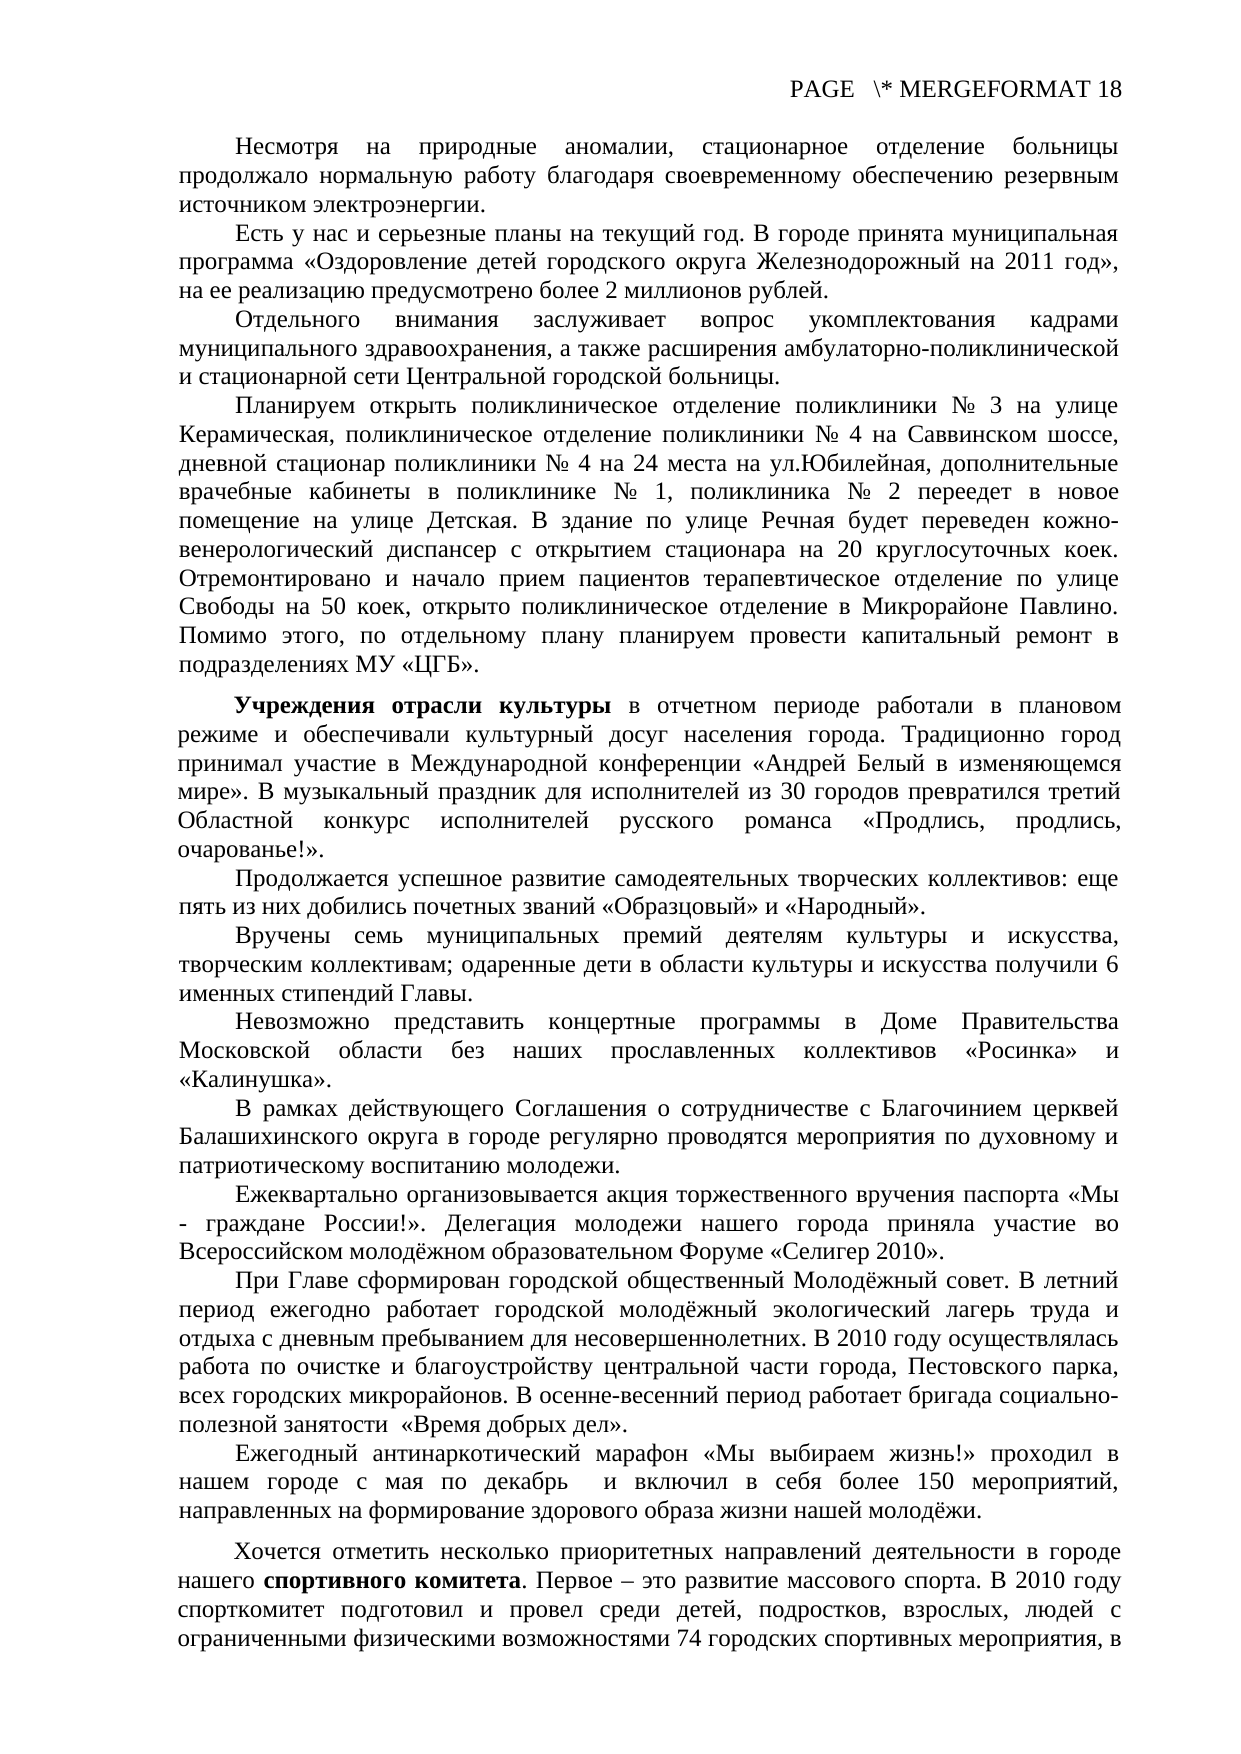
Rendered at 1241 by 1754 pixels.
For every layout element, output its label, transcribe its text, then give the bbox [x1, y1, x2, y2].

text Есть у нас и серьезные планы на текущий год. В городе принята муниципальная программа «Оздоровление детей городского округа Железнодорожный на 2011 год», на ее реализацию предусмотрено более 2 миллионов рублей. [179, 218, 1119, 304]
text Невозможно представить концертные программы в Доме Правительства Московской области без наших прославленных коллективов «Росинка» и «Калинушка». [179, 1006, 1119, 1093]
text В рамках действующего Соглашения о сотрудничестве с Благочинием церквей Балашихинского округа в городе регулярно проводятся мероприятия по духовному и патриотическому воспитанию молодежи. [179, 1093, 1119, 1179]
text Планируем открыть поликлиническое отделение поликлиники № 3 на улице Керамическая, поликлиническое отделение поликлиники № 4 на Саввинском шоссе, дневной стационар поликлиники № 4 на 24 места на ул.Юбилейная, дополнительные врачебные кабинеты в поликлинике № 1, поликлиника № 2 переедет в новое помещение на улице Детская. В здание по улице Речная будет переведен кожно-венерологический диспансер с открытием стационара на 20 круглосуточных коек. Отремонтировано и начало прием пациентов терапевтическое отделение по улице Свободы на 50 коек, открыто поликлиническое отделение в Микрорайоне Павлино. Помимо этого, по отдельному плану планируем провести капитальный ремонт в подразделениях МУ «ЦГБ». [179, 390, 1119, 678]
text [177, 1536, 1122, 1651]
text При Главе сформирован городской общественный Молодёжный совет. В летний период ежегодно работает городской молодёжный экологический лагерь труда и отдыха с дневным пребыванием для несовершеннолетних. В 2010 году осуществлялась работа по очистке и благоустройству центральной части города, Пестовского парка, всех городских микрорайонов. В осенне-весенний период работает бригада социально-полезной занятости «Время добрых дел». [179, 1265, 1119, 1438]
text Отдельного внимания заслуживает вопрос укомплектования кадрами муниципального здравоохранения, а также расширения амбулаторно-поликлинической и стационарной сети Центральной городской больницы. [179, 304, 1119, 390]
text Учреждения отрасли культуры в отчетном периоде работали в плановом режиме и обеспечивали культурный досуг населения города. Традиционно город принимал участие в Международной конференции «Андрей Белый в изменяющемся мире». В музыкальный праздник для исполнителей из 30 городов превратился третий Областной конкурс исполнителей русского романса «Продлись, продлись, очарованье!». [177, 690, 1122, 863]
text Ежеквартально организовывается акция торжественного вручения паспорта «Мы - граждане России!». Делегация молодежи нашего города приняла участие во Всероссийском молодёжном образовательном Форуме «Селигер 2010». [179, 1179, 1119, 1265]
text Несмотря на природные аномалии, стационарное отделение больницы продолжало нормальную работу благодаря своевременному обеспечению резервным источником электроэнергии. [179, 131, 1119, 218]
text Продолжается успешное развитие самодеятельных творческих коллективов: еще пять из них добились почетных званий «Образцовый» и «Народный». [179, 863, 1119, 920]
text Вручены семь муниципальных премий деятелям культуры и искусства, творческим коллективам; одаренные дети в области культуры и искусства получили 6 именных стипендий Главы. [179, 920, 1119, 1006]
text Ежегодный антинаркотический марафон «Мы выбираем жизнь!» проходил в нашем городе с мая по декабрь и включил в себя более 150 мероприятий, направленных на формирование здорового образа жизни нашей молодёжи. [179, 1438, 1119, 1524]
